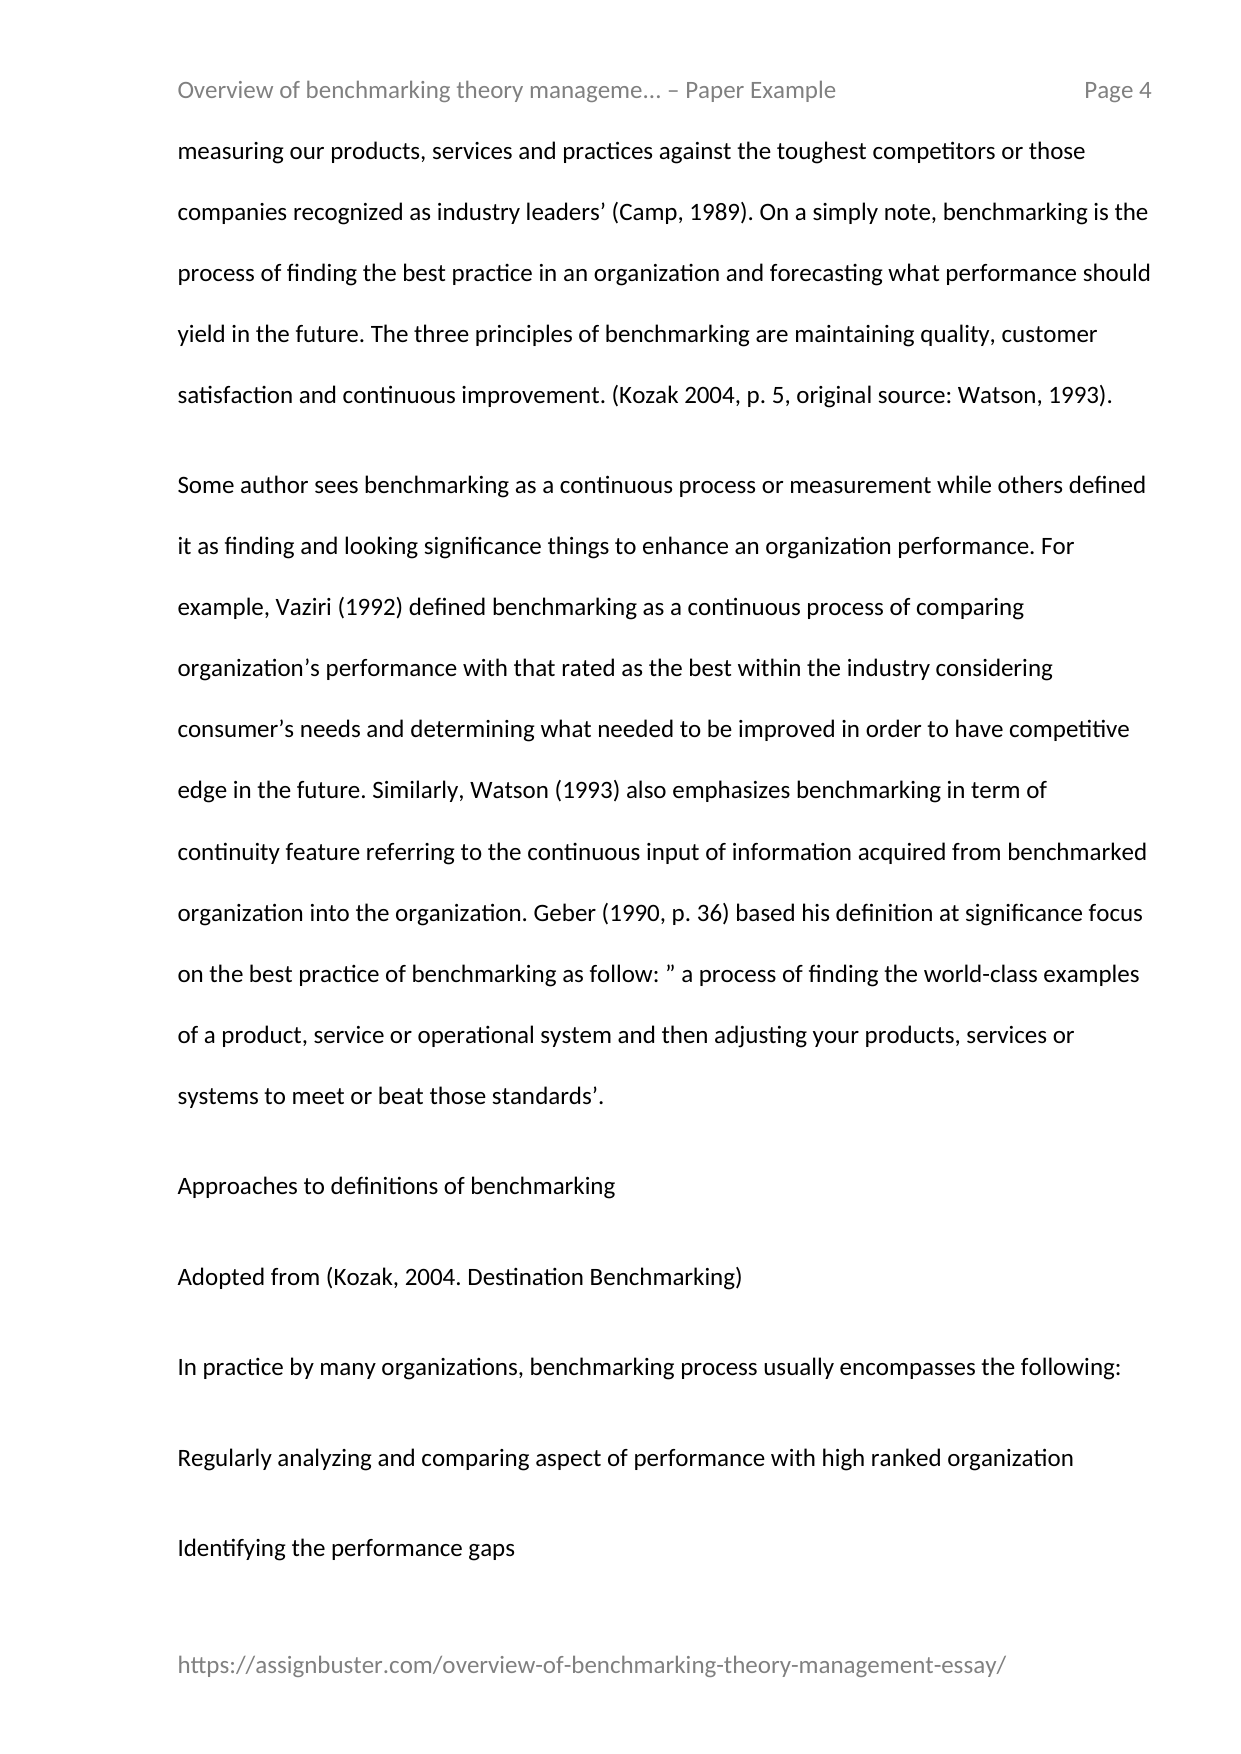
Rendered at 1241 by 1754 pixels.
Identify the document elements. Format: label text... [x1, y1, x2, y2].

text Adopted from (Kozak, 2004. Destination Benchmarking) [177, 1261, 1152, 1291]
text Some author sees benchmarking as a continuous process or measurement while others defined it as finding and looking significance things to enhance an organization performance. For example, Vaziri (1992) defined benchmarking as a continuous process of comparing organization’s performance with that rated as the best within the industry considering consumer’s needs and determining what needed to be improved in order to have competitive edge in the future. Similarly, Watson (1993) also emphasizes benchmarking in term of continuity feature referring to the continuous input of information acquired from benchmarked organization into the organization. Geber (1990, p. 36) based his definition at significance focus on the best practice of benchmarking as follow: ” a process of finding the world-class examples of a product, service or operational system and then adjusting your products, services or systems to meet or beat those standards’. [177, 469, 1152, 1110]
text Identifying the performance gaps [177, 1532, 1152, 1563]
text Approaches to definitions of benchmarking [177, 1170, 1152, 1201]
text In practice by many organizations, benchmarking process usually encompasses the following: [177, 1351, 1152, 1382]
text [177, 135, 1152, 409]
text Regularly analyzing and comparing aspect of performance with high ranked organization [177, 1442, 1152, 1472]
